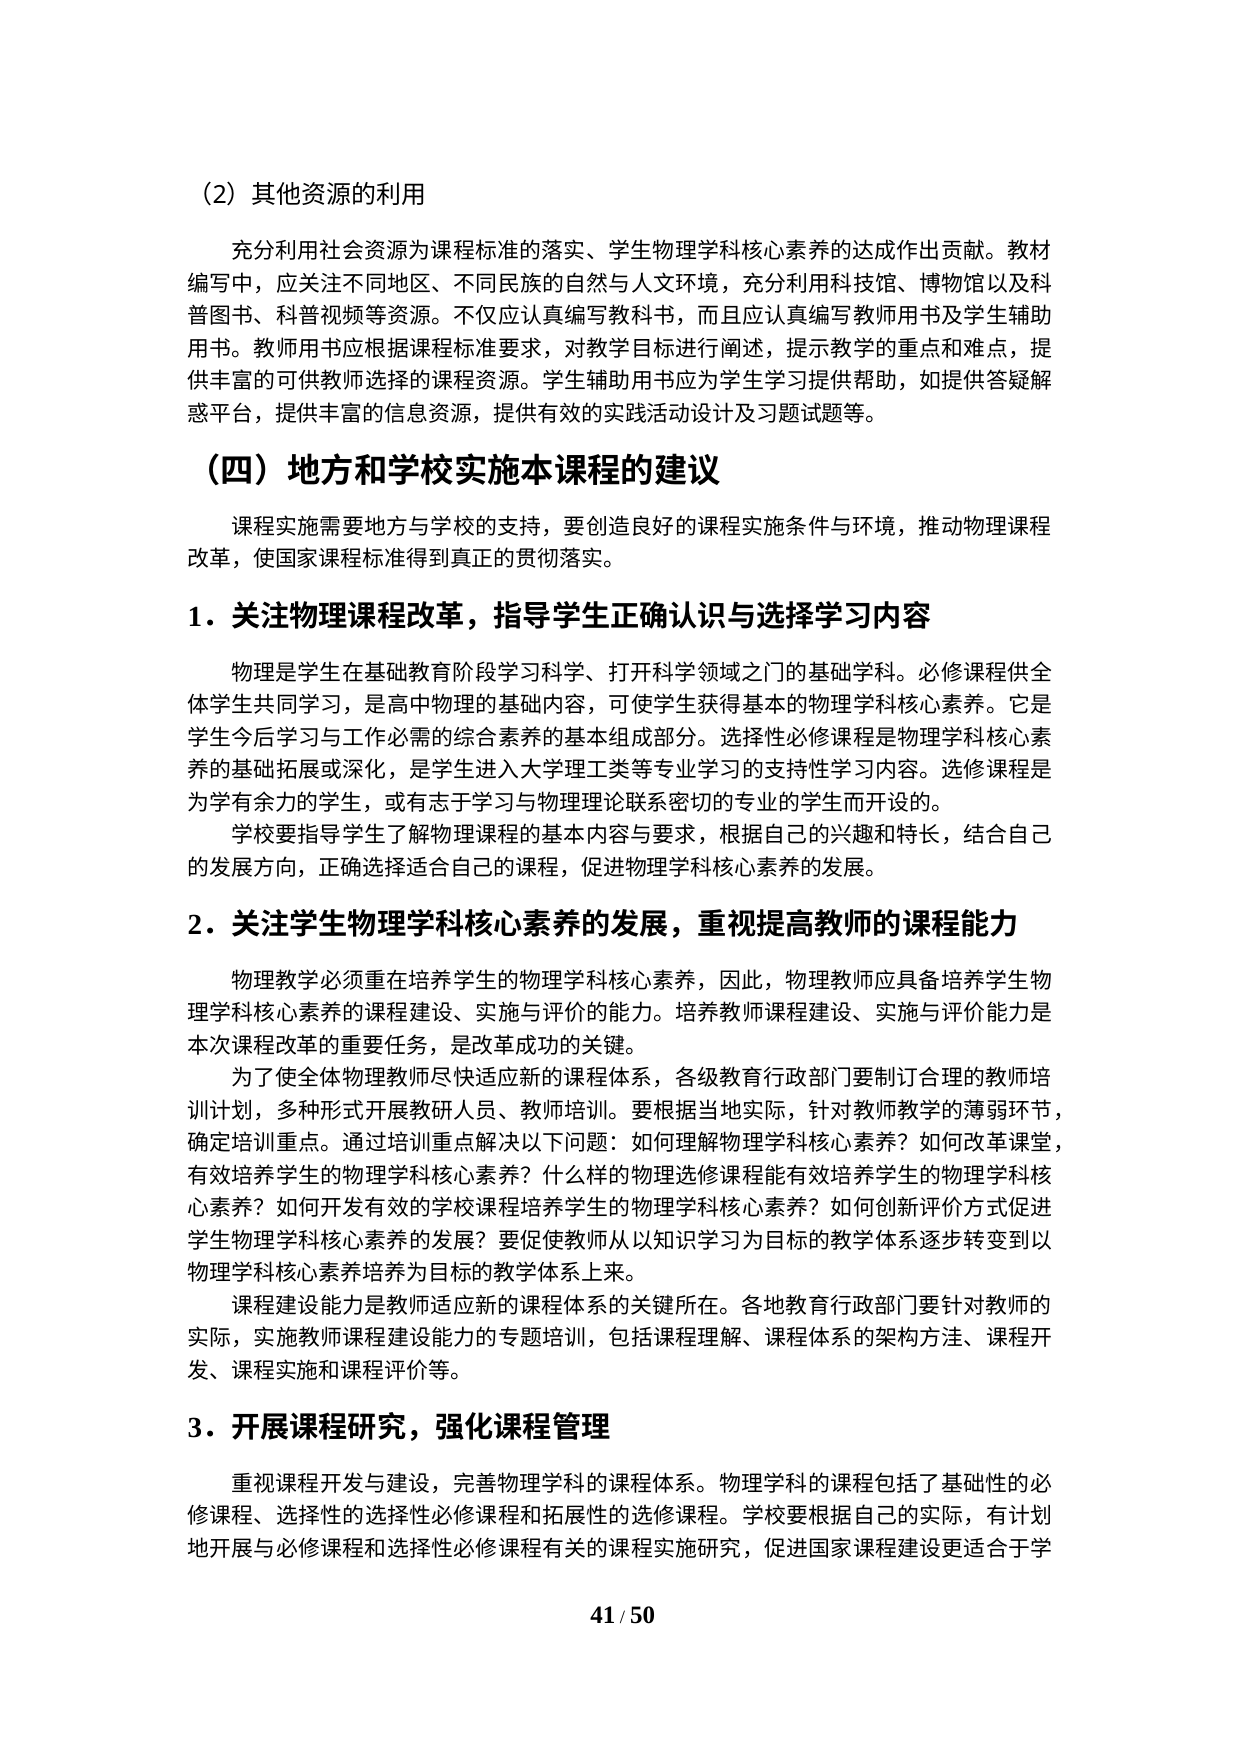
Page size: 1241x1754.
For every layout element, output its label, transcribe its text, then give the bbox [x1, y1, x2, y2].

subtitle （2）其他资源的利用 [187, 160, 1053, 225]
subtitle 1．关注物理课程改革，指导学生正确认识与选择学习内容 [187, 581, 1053, 646]
subtitle 2．关注学生物理学科核心素养的发展，重视提高教师的课程能力 [187, 889, 1053, 954]
text 充分利用社会资源为课程标准的落实、学生物理学科核心素养的达成作出贡献。教材编写中，应关注不同地区、不同民族的自然与人文环境，充分利用科技馆、博物馆以及科普图书、科普视频等资源。不仅应认真编写教科书，而且应认真编写教师用书及学生辅助用书。教师用书应根据课程标准要求，对教学目标进行阐述，提示教学的重点和难点，提供丰富的可供教师选择的课程资源。学生辅助用书应为学生学习提供帮助，如提供答疑解惑平台，提供丰富的信息资源，提供有效的实践活动设计及习题试题等。 [187, 233, 1053, 428]
text 为了使全体物理教师尽快适应新的课程体系，各级教育行政部门要制订合理的教师培训计划，多种形式开展教研人员、教师培训。要根据当地实际，针对教师教学的薄弱环节，确定培训重点。通过培训重点解决以下问题：如何理解物理学科核心素养？如何改革课堂，有效培养学生的物理学科核心素养？什么样的物理选修课程能有效培养学生的物理学科核心素养？如何开发有效的学校课程培养学生的物理学科核心素养？如何创新评价方式促进学生物理学科核心素养的发展？要促使教师从以知识学习为目标的教学体系逐步转变到以物理学科核心素养培养为目标的教学体系上来。 [187, 1060, 1053, 1287]
subtitle 3．开展课程研究，强化课程管理 [187, 1393, 1053, 1458]
text 课程实施需要地方与学校的支持，要创造良好的课程实施条件与环境，推动物理课程改革，使国家课程标准得到真正的贯彻落实。 [187, 508, 1053, 573]
text 物理教学必须重在培养学生的物理学科核心素养，因此，物理教师应具备培养学生物理学科核心素养的课程建设、实施与评价的能力。培养教师课程建设、实施与评价能力是本次课程改革的重要任务，是改革成功的关键。 [187, 962, 1053, 1060]
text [187, 1465, 1053, 1563]
text 课程建设能力是教师适应新的课程体系的关键所在。各地教育行政部门要针对教师的实际，实施教师课程建设能力的专题培训，包括课程理解、课程体系的架构方洼、课程开发、课程实施和课程评价等。 [187, 1287, 1053, 1385]
subtitle （四）地方和学校实施本课程的建议 [187, 436, 1053, 501]
text 物理是学生在基础教育阶段学习科学、打开科学领域之门的基础学科。必修课程供全体学生共同学习，是高中物理的基础内容，可使学生获得基本的物理学科核心素养。它是学生今后学习与工作必需的综合素养的基本组成部分。选择性必修课程是物理学科核心素养的基础拓展或深化，是学生进入大学理工类等专业学习的支持性学习内容。选修课程是为学有余力的学生，或有志于学习与物理理论联系密切的专业的学生而开设的。 [187, 654, 1053, 817]
text 学校要指导学生了解物理课程的基本内容与要求，根据自己的兴趣和特长，结合自己的发展方向，正确选择适合自己的课程，促进物理学科核心素养的发展。 [187, 817, 1053, 882]
